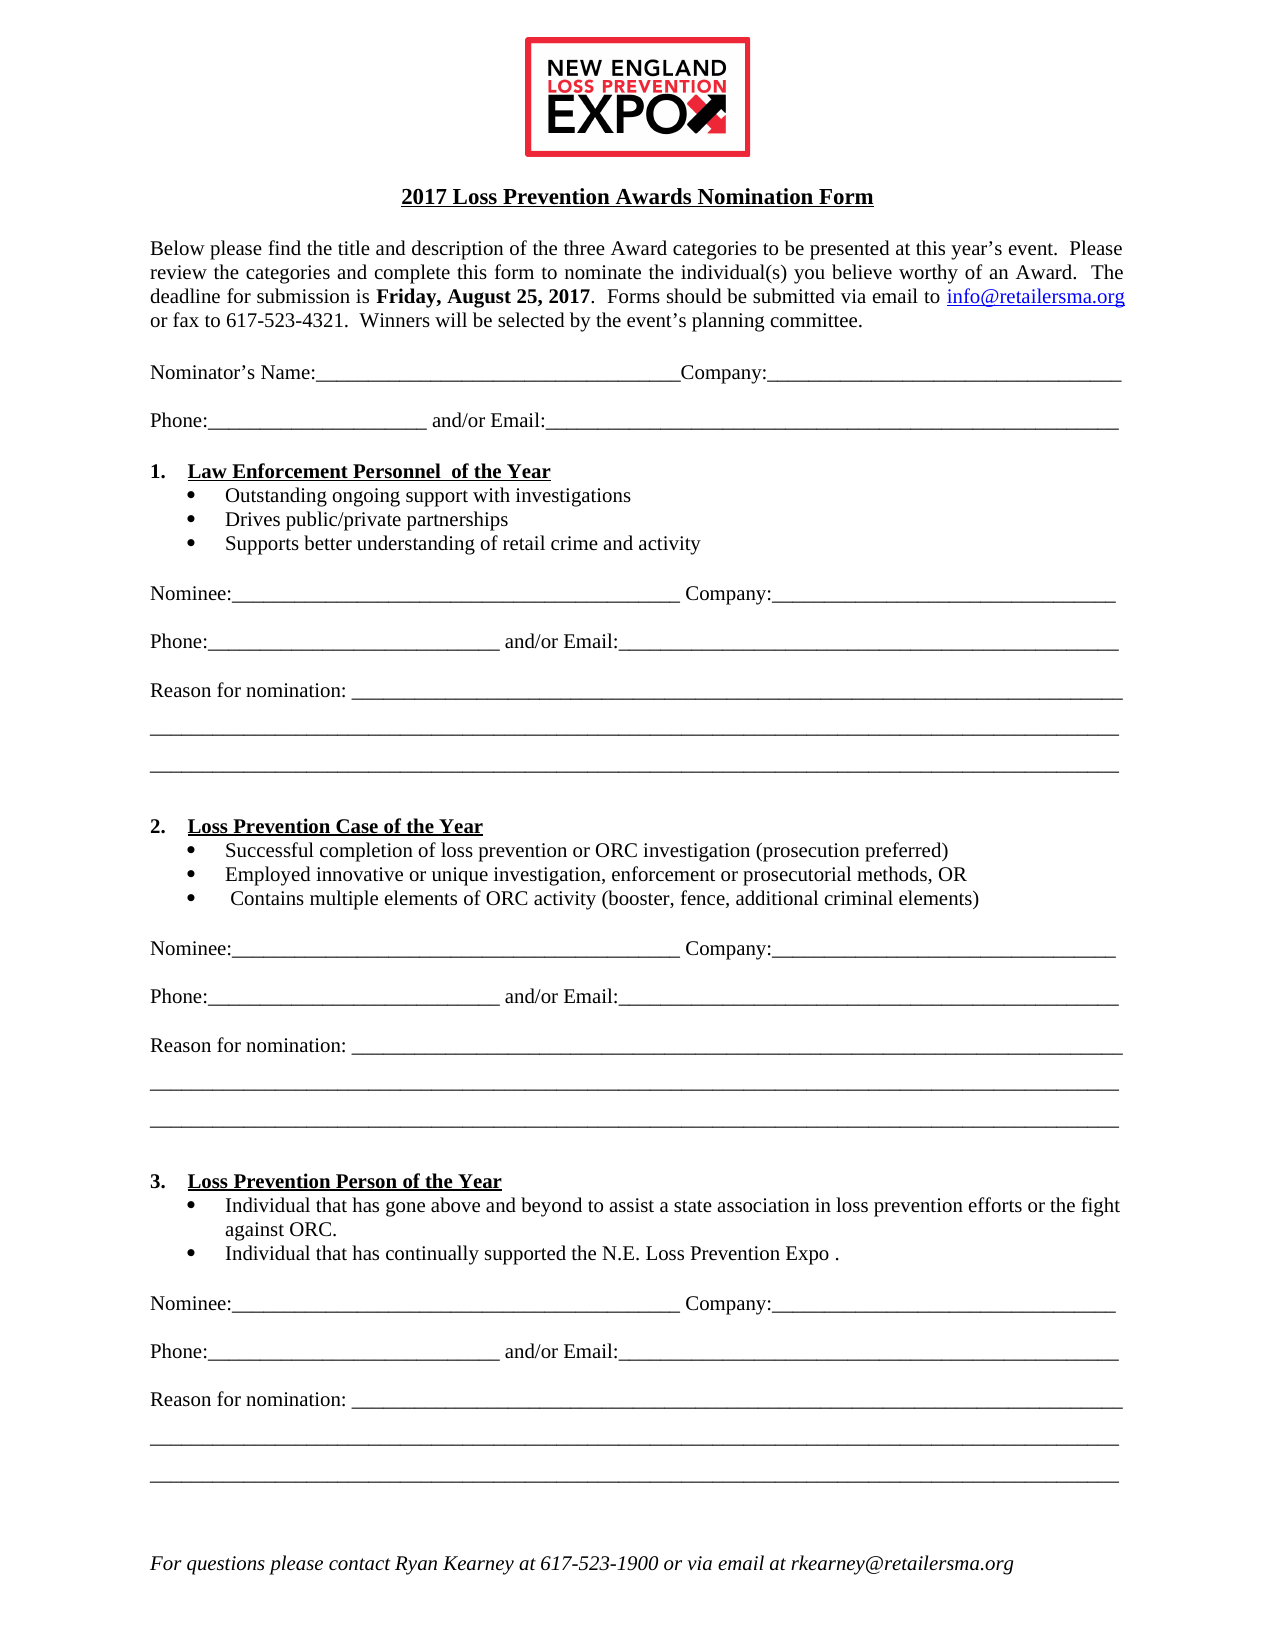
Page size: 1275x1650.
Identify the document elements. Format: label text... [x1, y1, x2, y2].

text Phone:____________________________ and/or Email:________________________________________________ [150, 984, 1125, 1008]
list Contains multiple elements of ORC activity (booster, fence, additional criminal elements) [187, 886, 1125, 910]
list Employed innovative or unique investigation, enforcement or prosecutorial methods, OR [187, 862, 1125, 886]
text Reason for nomination: __________________________________________________________________________ [150, 1032, 1125, 1057]
list Outstanding ongoing support with investigations [187, 483, 1125, 507]
text Nominee:___________________________________________ Company:_________________________________ [150, 581, 1125, 605]
text Phone:____________________________ and/or Email:________________________________________________ [150, 1339, 1125, 1363]
text Phone:____________________________ and/or Email:________________________________________________ [150, 629, 1125, 653]
text Nominee:___________________________________________ Company:_________________________________ [150, 1291, 1125, 1315]
text Nominee:___________________________________________ Company:_________________________________ [150, 936, 1125, 960]
text Phone:_____________________ and/or Email:_______________________________________________________ [150, 408, 1125, 432]
text 2017 Loss Prevention Awards Nomination Form [150, 183, 1125, 209]
text _____________________________________________________________________________________________ [150, 1106, 1125, 1130]
text _____________________________________________________________________________________________ [150, 714, 1125, 738]
list Individual that has gone above and beyond to assist a state association in loss prevention efforts or the fight against ORC. [187, 1193, 1125, 1241]
text Below please find the title and description of the three Award categories to be presented at this year’s event. Please review the categories and complete this form to nominate the individual(s) you believe worthy of an Award. The deadline for submission is Friday, August 25, 2017. Forms should be submitted via email to info@retailersma.org or fax to 617-523-4321. Winners will be selected by the event’s planning committee. [150, 236, 1125, 332]
text Nominator’s Name:___________________________________Company:__________________________________ [150, 360, 1125, 384]
list Supports better understanding of retail crime and activity [187, 531, 1125, 555]
list Loss Prevention Person of the Year [150, 1168, 1125, 1193]
text _____________________________________________________________________________________________ [150, 751, 1125, 775]
list Individual that has continually supported the N.E. Loss Prevention Expo . [187, 1241, 1125, 1265]
text Reason for nomination: __________________________________________________________________________ [150, 1387, 1125, 1411]
list Drives public/private partnerships [187, 507, 1125, 531]
list Law Enforcement Personnel of the Year [150, 459, 1125, 483]
text _____________________________________________________________________________________________ [150, 1069, 1125, 1093]
list Loss Prevention Case of the Year [150, 814, 1125, 838]
text _____________________________________________________________________________________________ [150, 1424, 1125, 1448]
text _____________________________________________________________________________________________ [150, 1461, 1125, 1484]
picture [525, 37, 750, 157]
list Successful completion of loss prevention or ORC investigation (prosecution preferred) [187, 838, 1125, 862]
text Reason for nomination: __________________________________________________________________________ [150, 678, 1125, 702]
